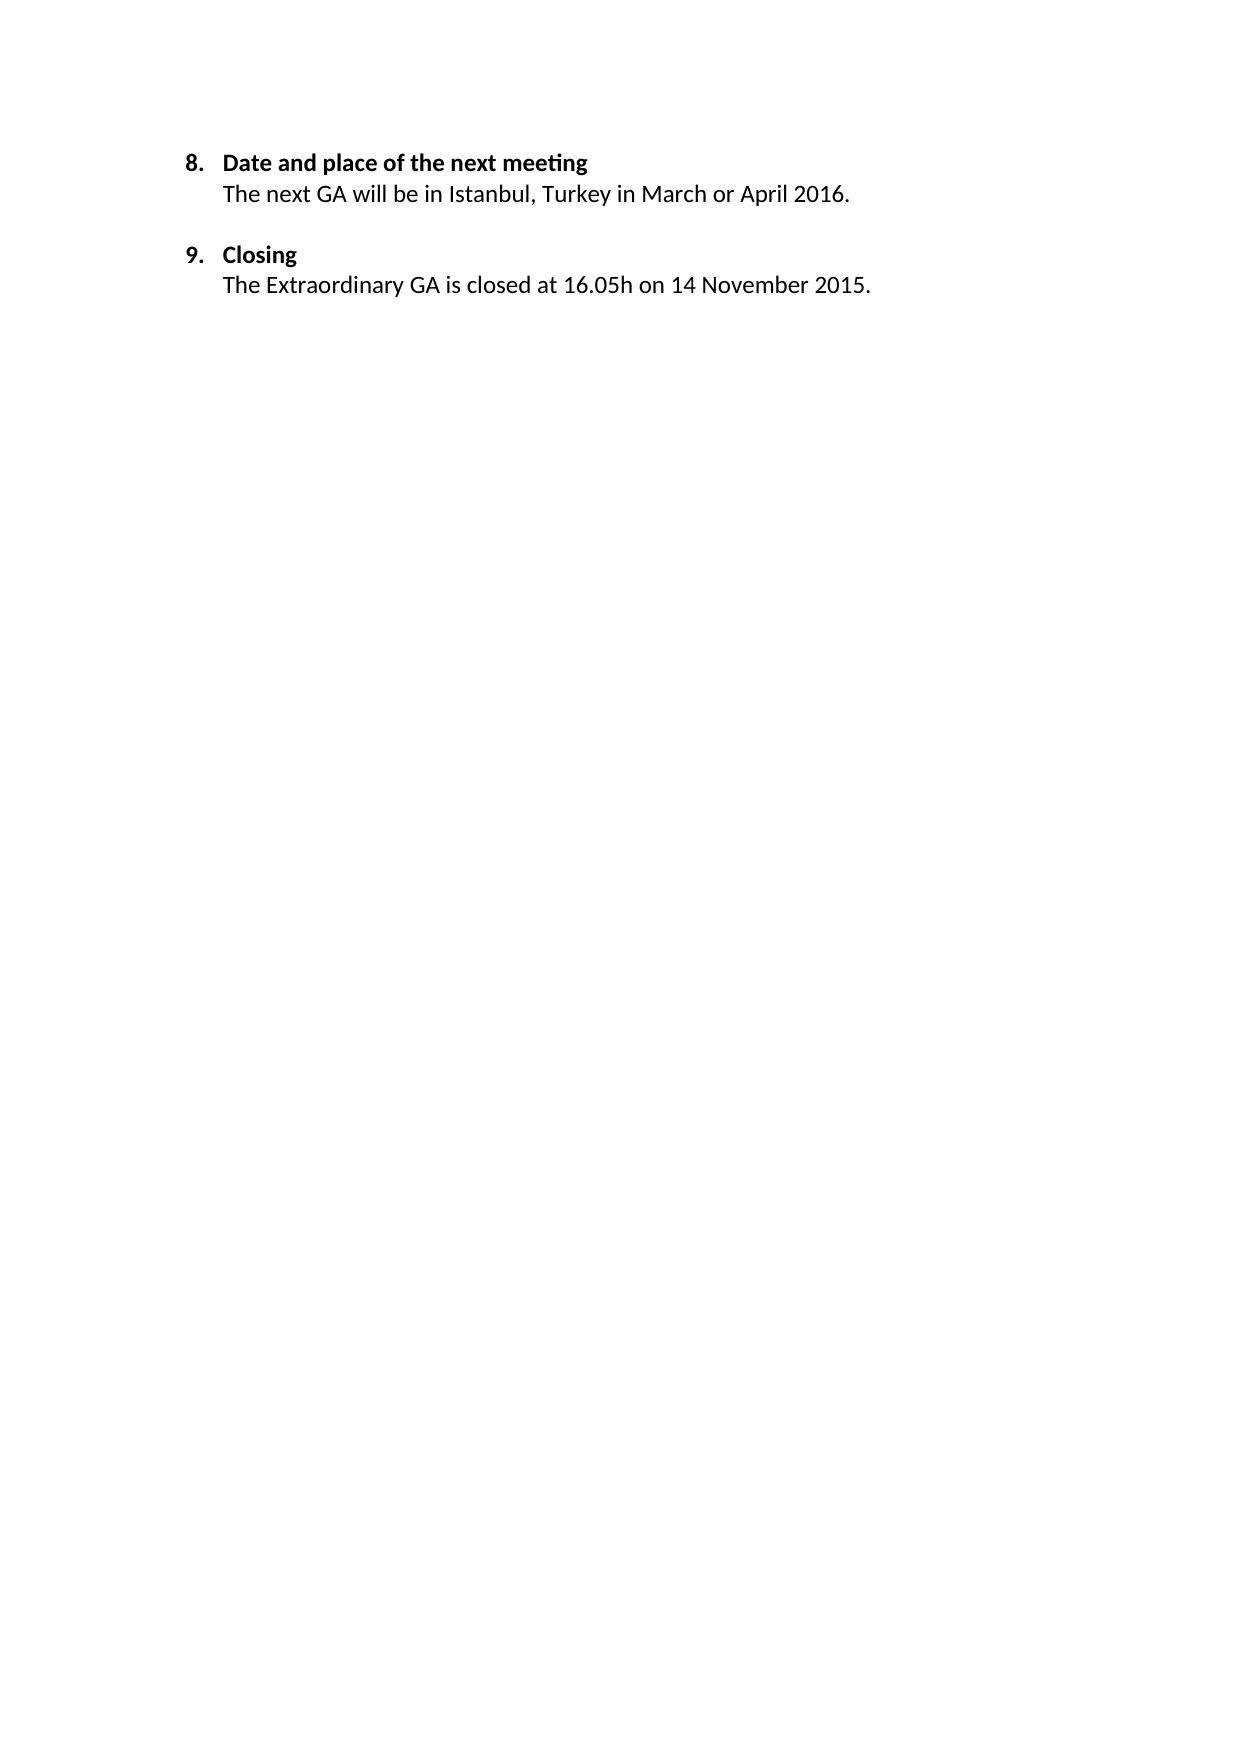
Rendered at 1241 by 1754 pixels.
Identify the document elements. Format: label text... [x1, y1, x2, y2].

list Closing The Extraordinary GA is closed at 16.05h on 14 November 2015. [185, 239, 1093, 300]
list Date and place of the next meeting The next GA will be in Istanbul, Turkey in March or April 2016. [185, 148, 1093, 239]
